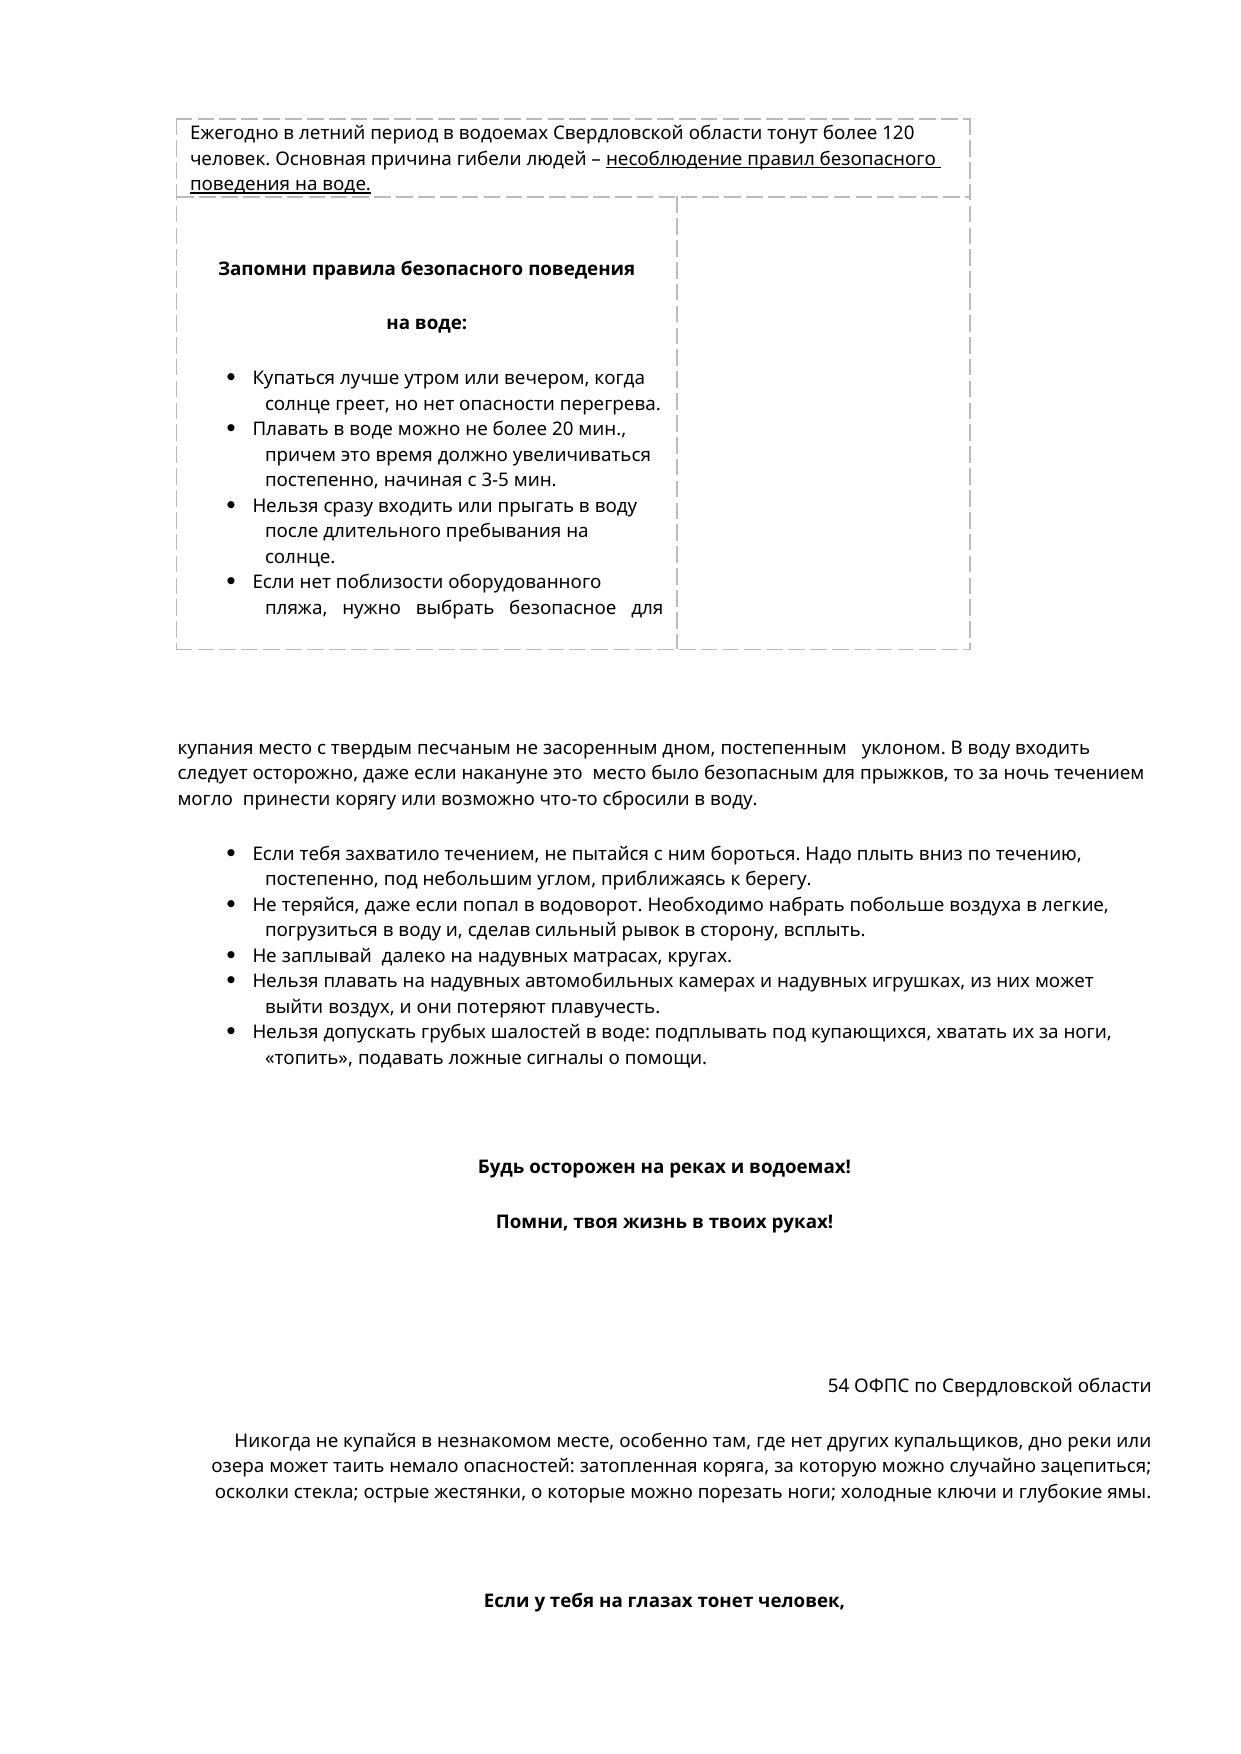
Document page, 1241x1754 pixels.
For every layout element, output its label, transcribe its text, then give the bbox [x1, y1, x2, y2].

text Никогда не купайся в незнакомом месте, особенно там, где нет других купальщиков, дно реки или озера может таить немало опасностей: затопленная коряга, за которую можно случайно зацепиться; осколки стекла; острые жестянки, о которые можно порезать ноги; холодные ключи и глубокие ямы. [177, 1427, 1152, 1503]
text Будь осторожен на реках и водоемах! [177, 1153, 1152, 1179]
list Не заплывай далеко на надувных матрасах, кругах. [227, 942, 1152, 967]
text Если у тебя на глазах тонет человек, [177, 1587, 1152, 1613]
list Нельзя плавать на надувных автомобильных камерах и надувных игрушках, из них может выйти воздух, и они потеряют плавучесть. [227, 967, 1152, 1018]
table_header Ежегодно в летний период в водоемах Свердловской области тонут более 120 человек. Основная причина гибели людей – несоблюдение правил безопасного поведения на воде. [176, 118, 970, 196]
text 54 ОФПС по Свердловской области [177, 1372, 1152, 1398]
text купания место с твердым песчаным не засоренным дном, постепенным уклоном. В воду входить следует осторожно, даже если накануне это место было безопасным для прыжков, то за ночь течением могло принести корягу или возможно что-то сбросили в воду. [177, 734, 1152, 811]
table_cell [677, 196, 970, 649]
list Не теряйся, даже если попал в водоворот. Необходимо набрать побольше воздуха в легкие, погрузиться в воду и, сделав сильный рывок в сторону, всплыть. [227, 891, 1152, 942]
list Если тебя захватило течением, не пытайся с ним бороться. Надо плыть вниз по течению, постепенно, под небольшим углом, приближаясь к берегу. [227, 840, 1152, 891]
list Нельзя допускать грубых шалостей в воде: подплывать под купающихся, хватать их за ноги, «топить», подавать ложные сигналы о помощи. [227, 1018, 1152, 1069]
table_cell Запомни правила безопасного поведения на воде: Купаться лучше утром или вечером, когда солнце греет, но нет опасности перегрева. Плавать в воде можно не более 20 мин., причем это время должно увеличиваться постепенно, начиная с 3-5 мин. Нельзя сразу входить или прыгать в воду после длительного пребывания на солнце. Если нет поблизости оборудованного пляжа, нужно выбрать безопасное для [176, 196, 677, 649]
text Помни, твоя жизнь в твоих руках! [177, 1208, 1152, 1234]
